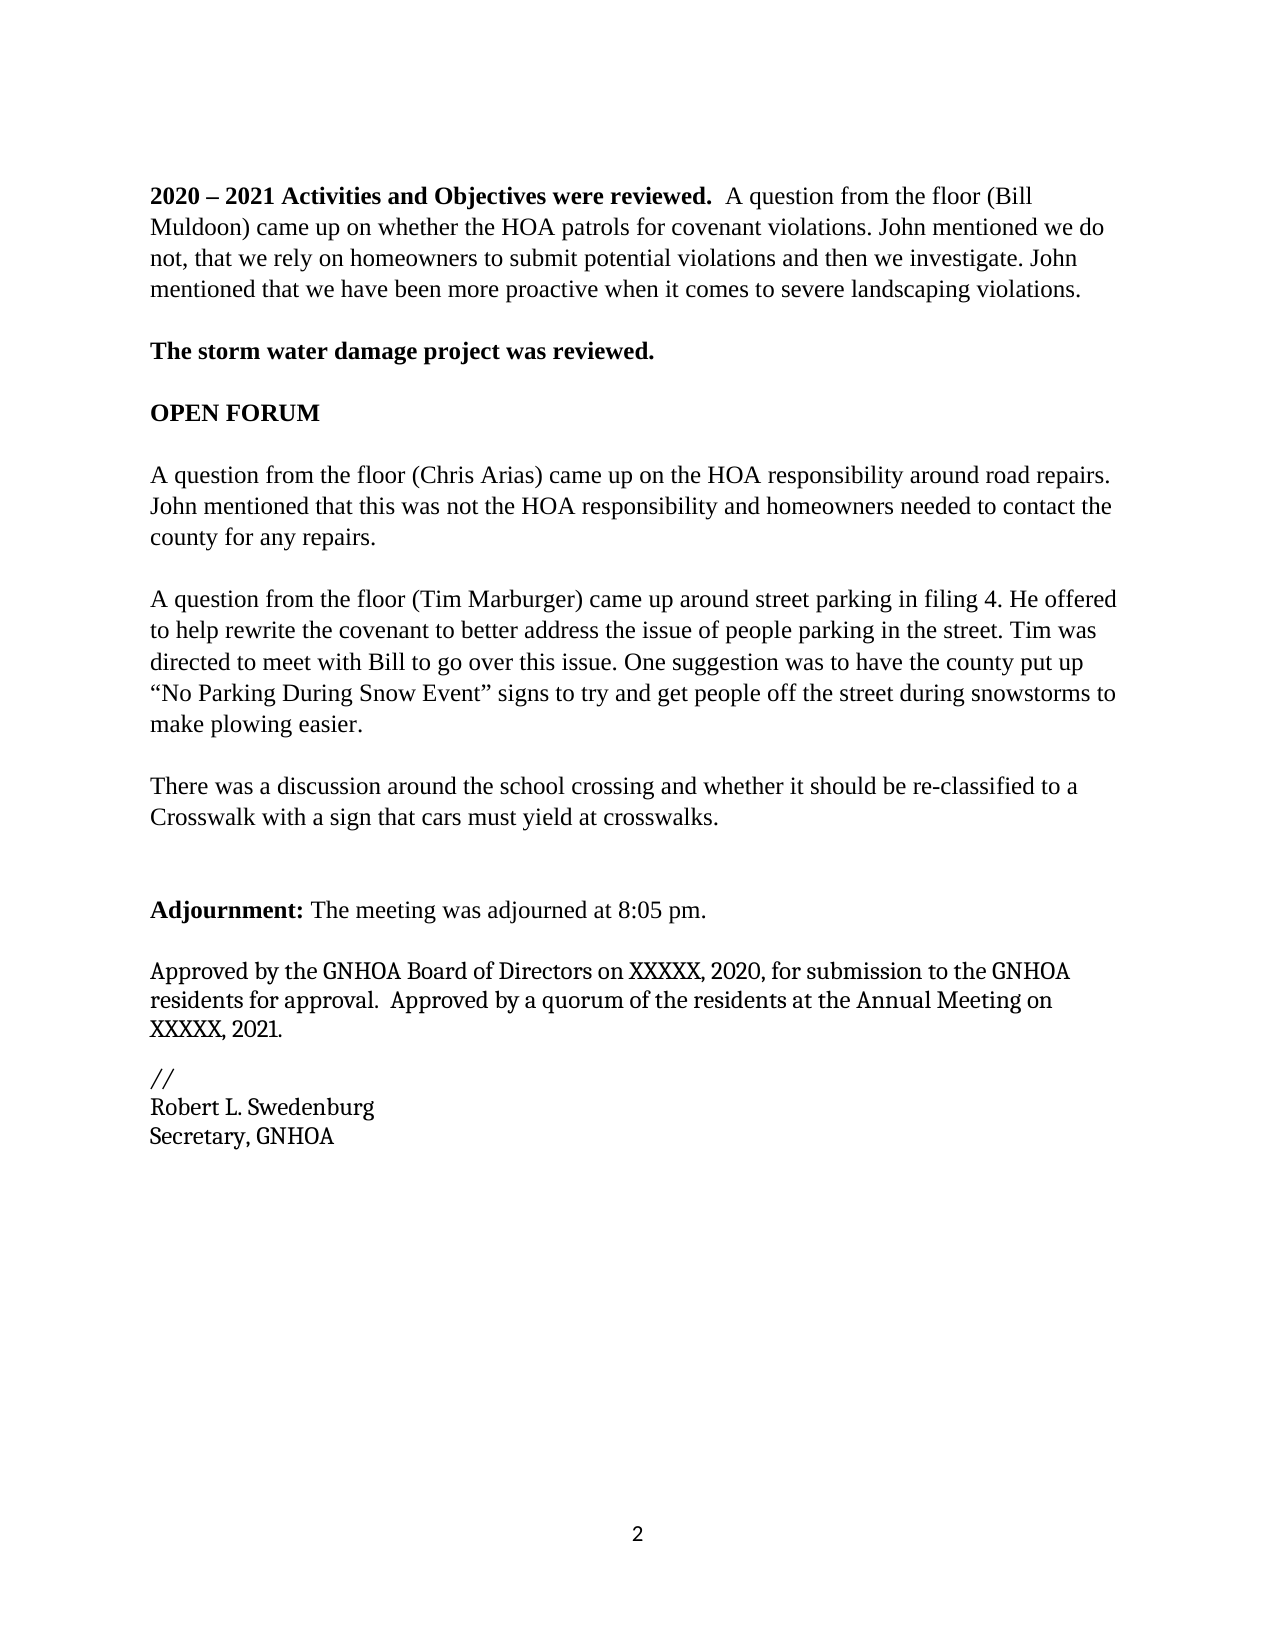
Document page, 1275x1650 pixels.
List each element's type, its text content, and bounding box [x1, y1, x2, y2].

text Approved by the GNHOA Board of Directors on XXXXX, 2020, for submission to the GNHOA residents for approval. Approved by a quorum of the residents at the Annual Meeting on XXXXX, 2021. [150, 957, 1125, 1043]
text Secretary, GNHOA [150, 1122, 1125, 1150]
text A question from the floor (Tim Marburger) came up around street parking in filing 4. He offered to help rewrite the covenant to better address the issue of people parking in the street. Tim was directed to meet with Bill to go over this issue. One suggestion was to have the county put up “No Parking During Snow Event” signs to try and get people off the street during snowstorms to make plowing easier. [150, 584, 1125, 737]
text 2020 – 2021 Activities and Objectives were reviewed. A question from the floor (Bill Muldoon) came up on whether the HOA patrols for covenant violations. John mentioned we do not, that we rely on homeowners to submit potential violations and then we investigate. John mentioned that we have been more proactive when it comes to severe landscaping violations. [150, 181, 1125, 303]
text The storm water damage project was reviewed. [150, 336, 1125, 365]
text There was a discussion around the school crossing and whether it should be re-classified to a Crosswalk with a sign that cars must yield at crosswalks. [150, 771, 1125, 831]
text // [150, 1064, 1125, 1093]
text A question from the floor (Chris Arias) came up on the HOA responsibility around road repairs. John mentioned that this was not the HOA responsibility and homeowners needed to contact the county for any repairs. [150, 460, 1125, 551]
text Adjournment: The meeting was adjourned at 8:05 pm. [150, 895, 1125, 924]
text OPEN FORUM [150, 398, 1125, 427]
text Robert L. Swedenburg [150, 1093, 1125, 1122]
